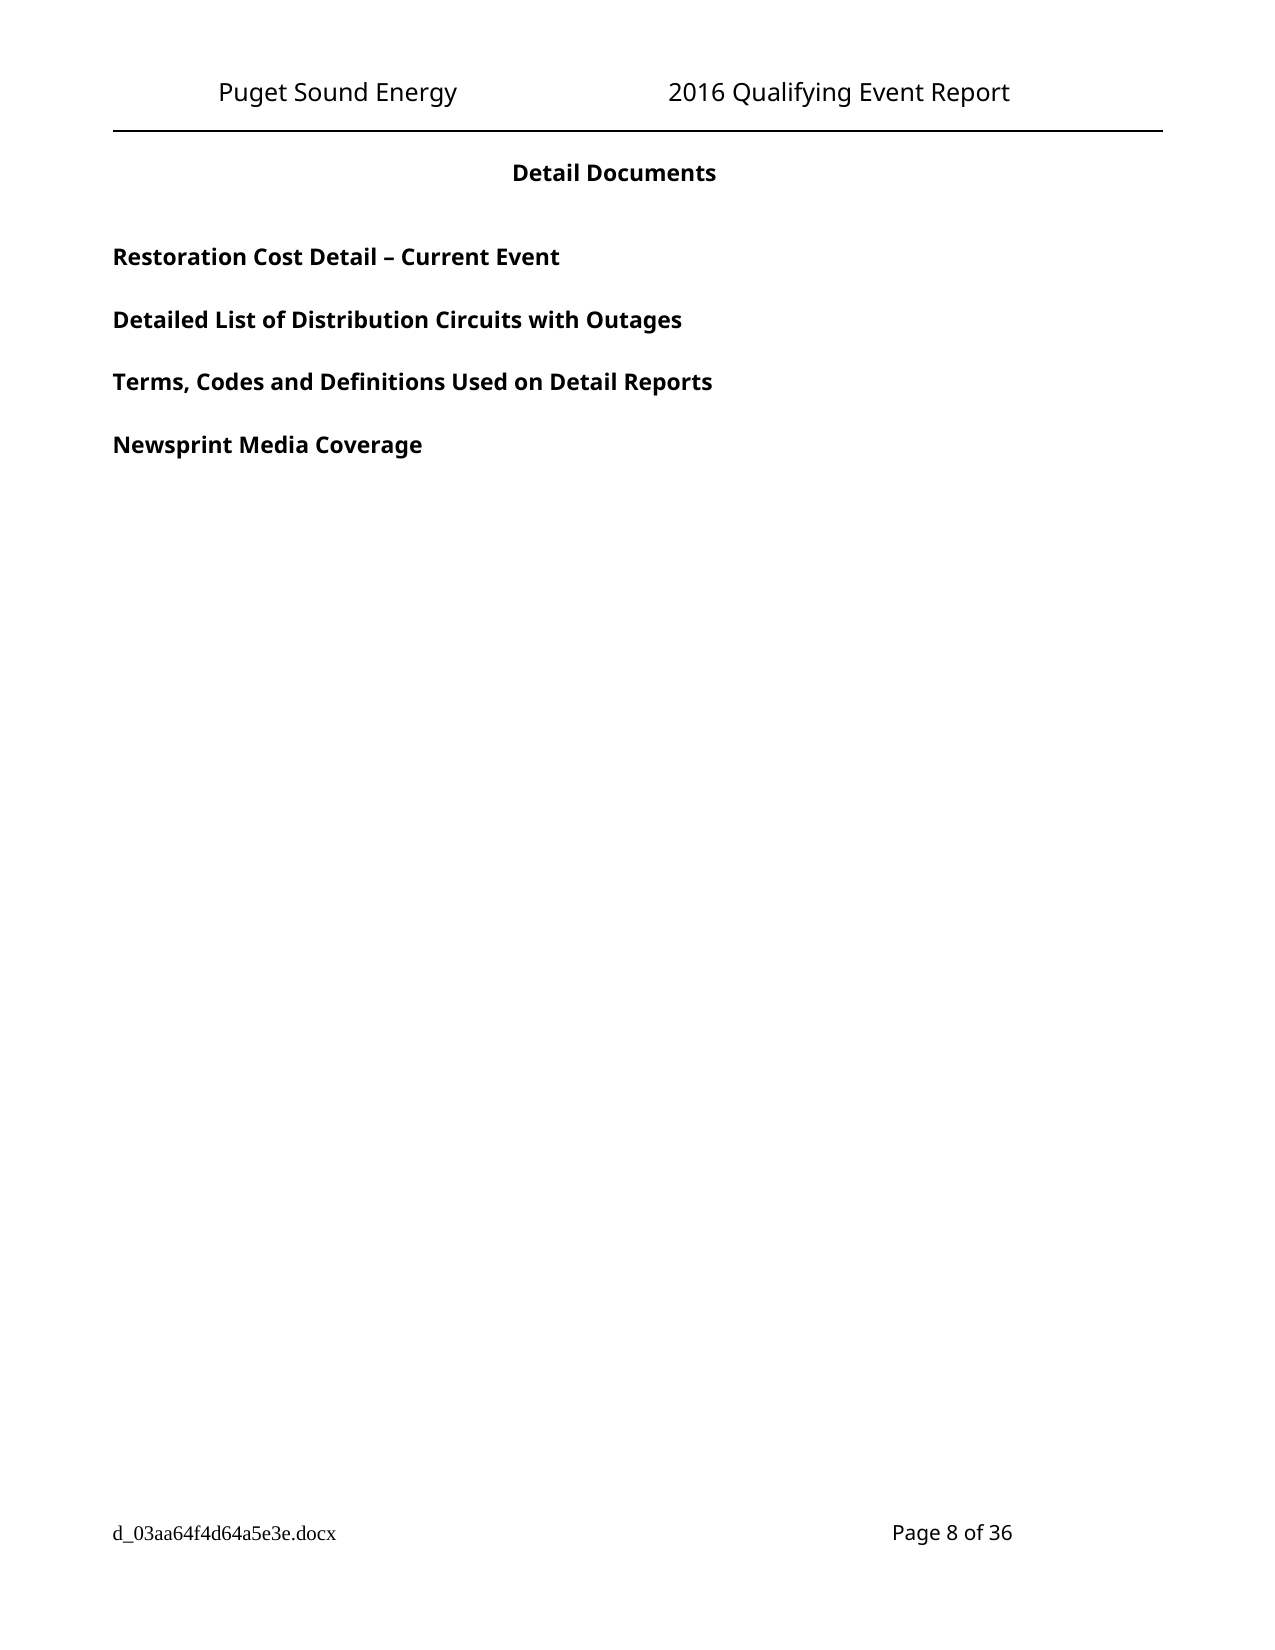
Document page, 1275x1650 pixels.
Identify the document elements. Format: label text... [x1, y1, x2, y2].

text Terms, Codes and Definitions Used on Detail Reports [112, 366, 1116, 397]
subtitle Detail Documents [112, 157, 1116, 188]
text Newsprint Media Coverage [112, 429, 1116, 460]
text Detailed List of Distribution Circuits with Outages [112, 304, 1116, 335]
text Restoration Cost Detail – Current Event [112, 241, 1116, 272]
